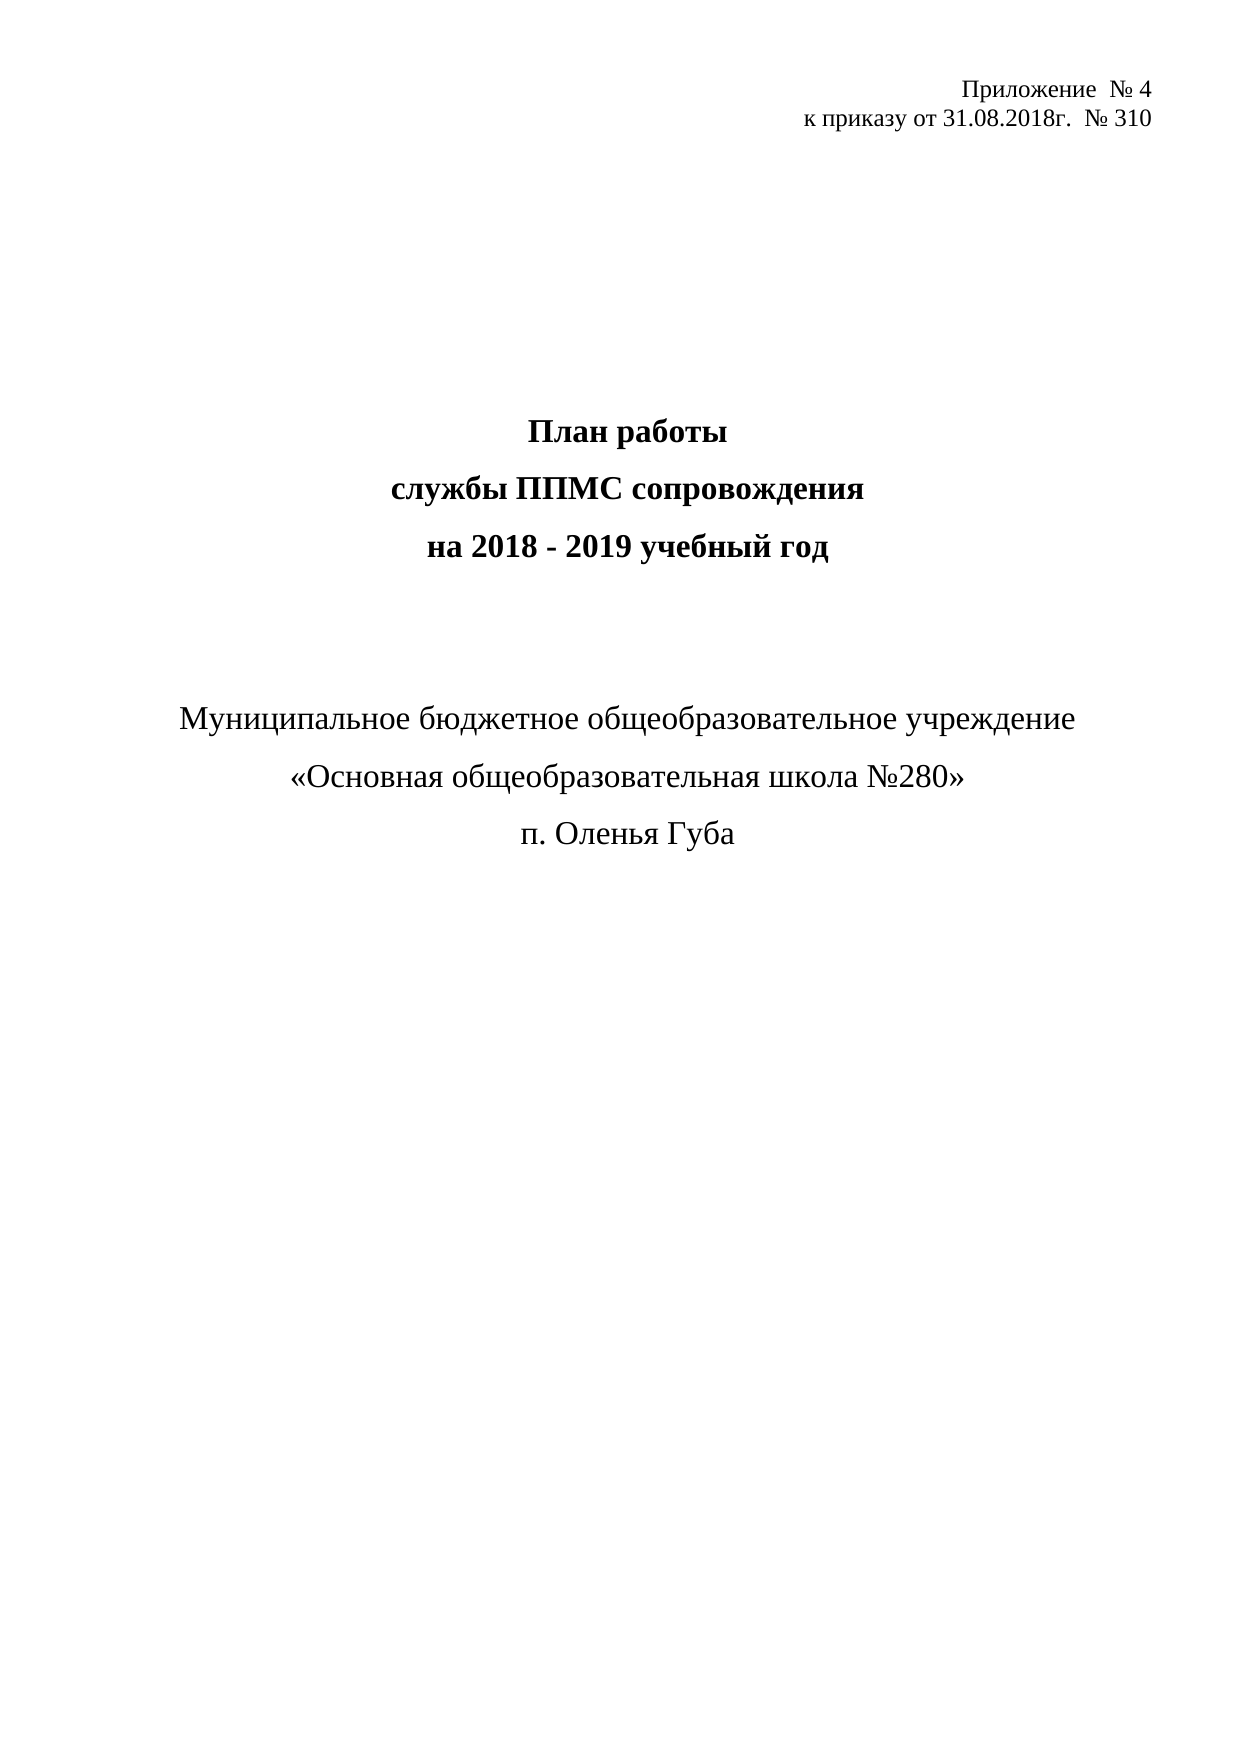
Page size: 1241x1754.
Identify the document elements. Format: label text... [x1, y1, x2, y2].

text «Основная общеобразовательная школа №280» [103, 756, 1152, 794]
text к приказу от 31.08.2018г. № 310 [103, 103, 1152, 131]
subtitle План работы [103, 411, 1152, 449]
text Муниципальное бюджетное общеобразовательное учреждение [103, 698, 1152, 737]
subtitle службы ППМС сопровождения [103, 468, 1152, 507]
text п. Оленья Губа [103, 813, 1152, 852]
text Приложение № 4 [103, 74, 1152, 103]
text на 2018 - 2019 учебный год [103, 526, 1152, 564]
